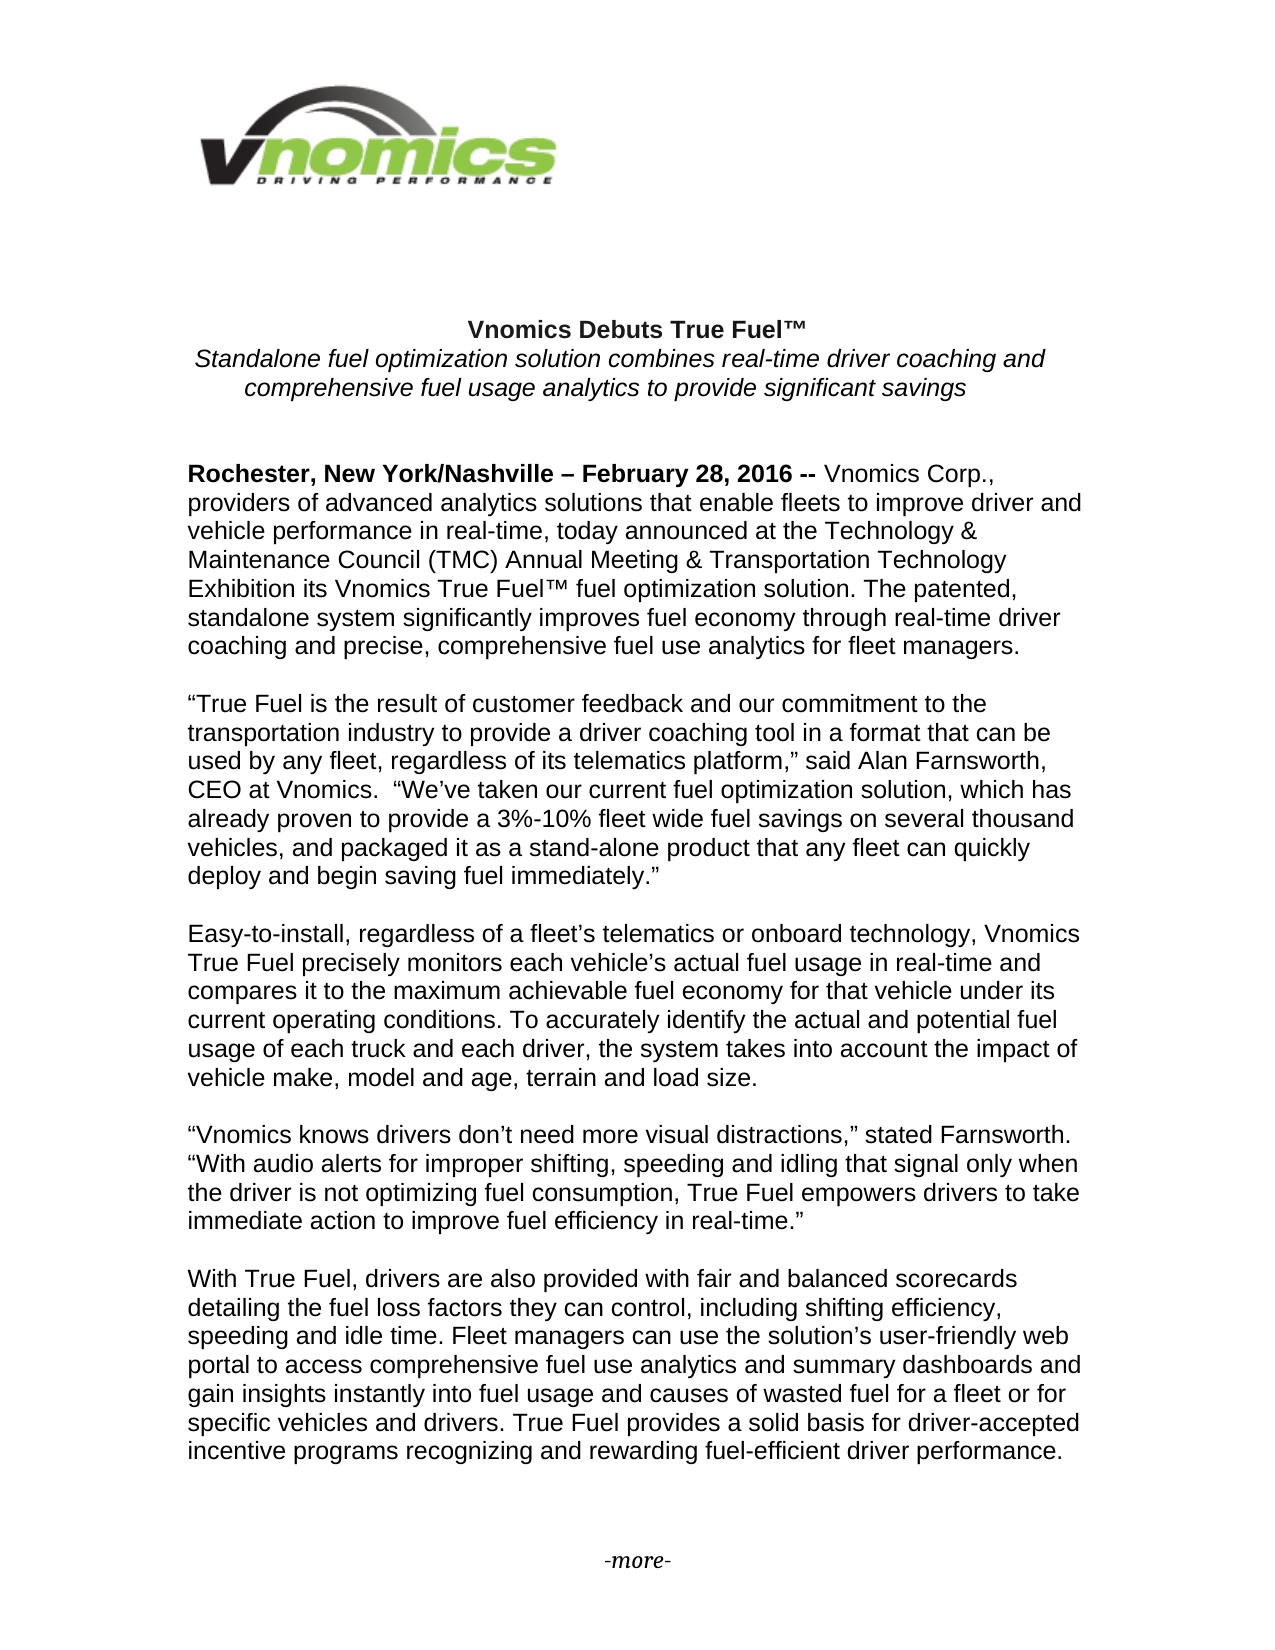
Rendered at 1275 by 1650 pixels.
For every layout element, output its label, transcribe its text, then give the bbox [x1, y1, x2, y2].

text “True Fuel is the result of customer feedback and our commitment to the transportation industry to provide a driver coaching tool in a format that can be used by any fleet, regardless of its telematics platform,” said Alan Farnsworth, CEO at Vnomics. “We’ve taken our current fuel optimization solution, which has already proven to provide a 3%-10% fleet wide fuel savings on several thousand vehicles, and packaged it as a stand-alone product that any fleet can quickly deploy and begin saving fuel immediately.” [187, 689, 1087, 890]
text Vnomics Debuts True Fuel™ [187, 315, 1087, 344]
text “Vnomics knows drivers don’t need more visual distractions,” stated Farnsworth. “With audio alerts for improper shifting, speeding and idling that signal only when the driver is not optimizing fuel consumption, True Fuel empowers drivers to take immediate action to improve fuel efficiency in real-time.” [187, 1120, 1087, 1235]
text Standalone fuel optimization solution combines real-time driver coaching and comprehensive fuel usage analytics to provide significant savings [187, 344, 1087, 401]
picture [187, 75, 581, 200]
text With True Fuel, drivers are also provided with fair and balanced scorecards detailing the fuel loss factors they can control, including shifting efficiency, speeding and idle time. Fleet managers can use the solution’s user-friendly web portal to access comprehensive fuel use analytics and summary dashboards and gain insights instantly into fuel usage and causes of wasted fuel for a fleet or for specific vehicles and drivers. True Fuel provides a solid basis for driver-accepted incentive programs recognizing and rewarding fuel-efficient driver performance. [187, 1264, 1087, 1465]
text Easy-to-install, regardless of a fleet’s telematics or onboard technology, Vnomics True Fuel precisely monitors each vehicle’s actual fuel usage in real-time and compares it to the maximum achievable fuel economy for that vehicle under its current operating conditions. To accurately identify the actual and potential fuel usage of each truck and each driver, the system takes into account the impact of vehicle make, model and age, terrain and load size. [187, 919, 1087, 1091]
text Rochester, New York/Nashville – February 28, 2016 -- Vnomics Corp., providers of advanced analytics solutions that enable fleets to improve driver and vehicle performance in real-time, today announced at the Technology & Maintenance Council (TMC) Annual Meeting & Transportation Technology Exhibition its Vnomics True Fuel™ fuel optimization solution. The patented, standalone system significantly improves fuel economy through real-time driver coaching and precise, comprehensive fuel use analytics for fleet managers. [187, 459, 1087, 660]
